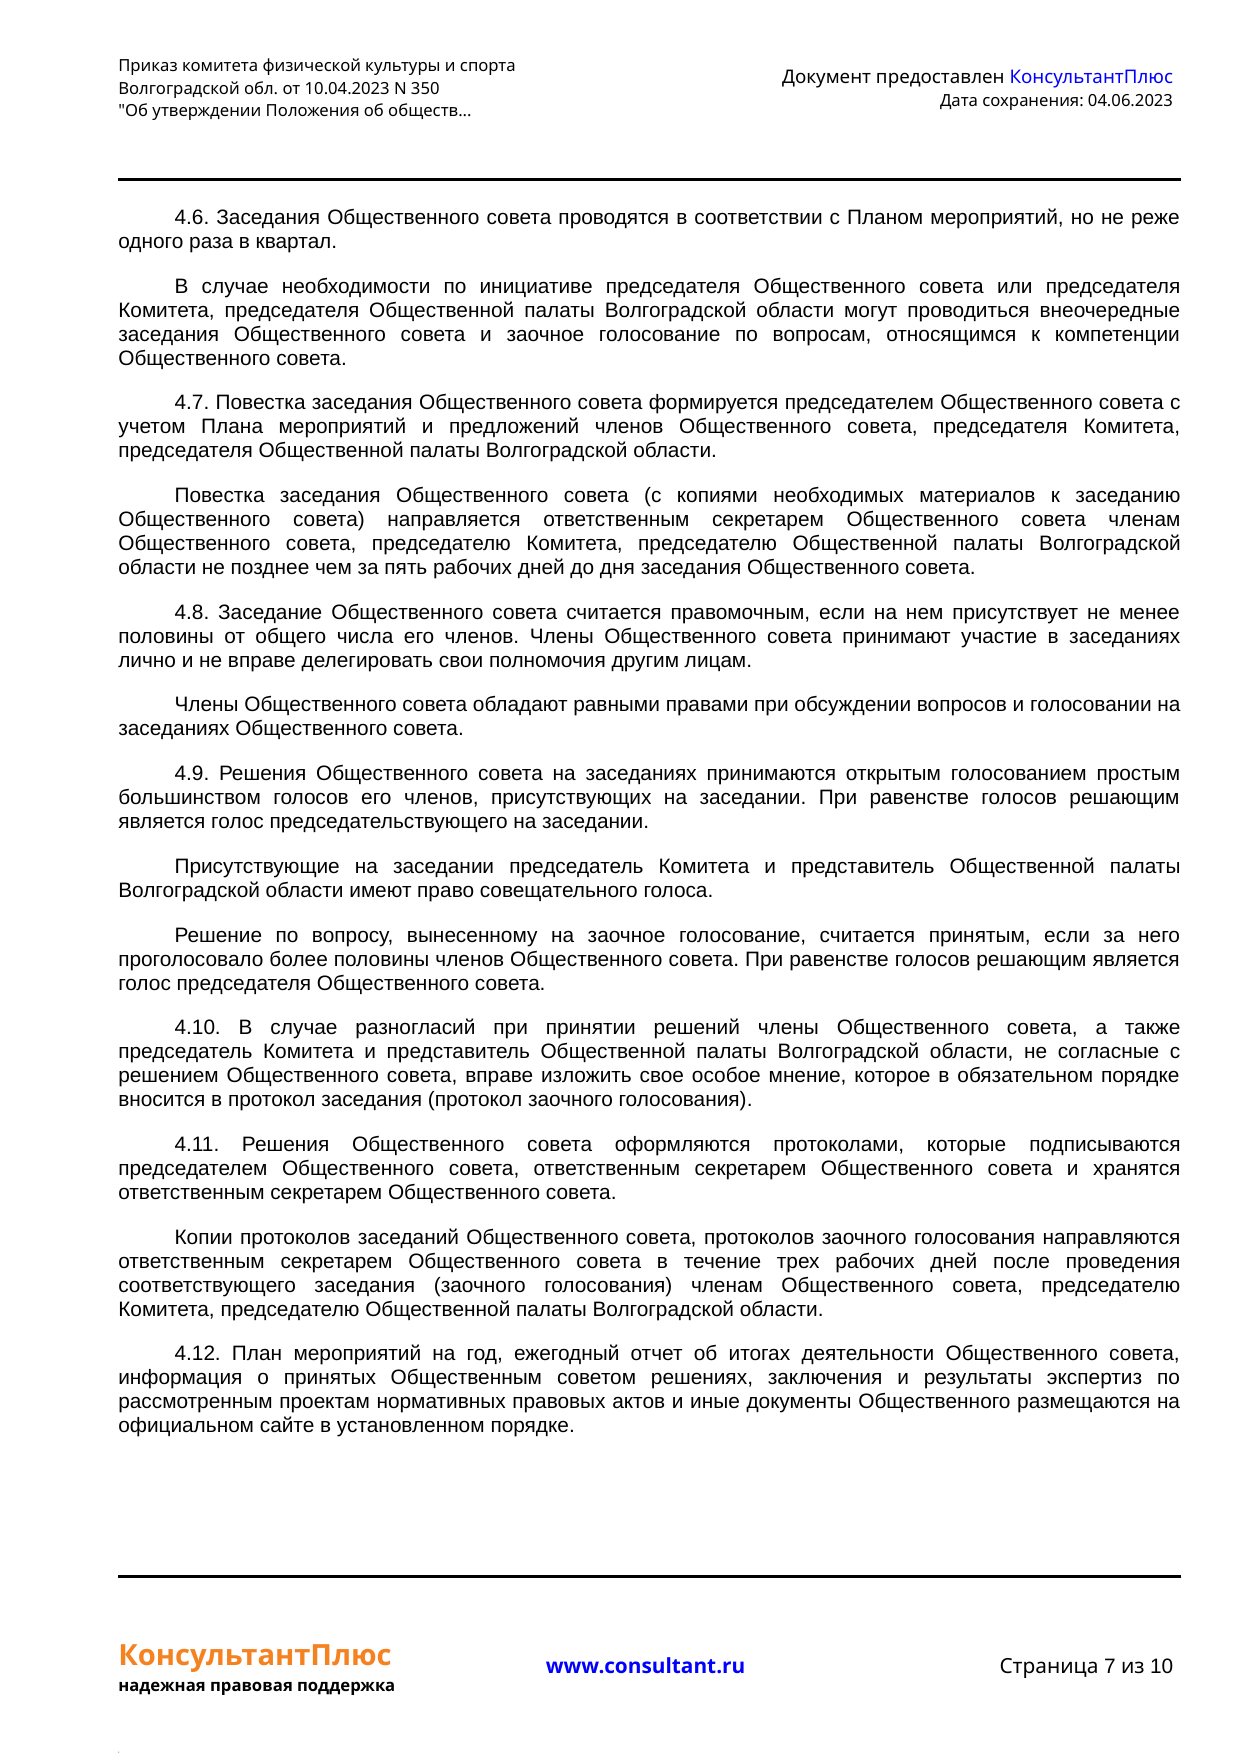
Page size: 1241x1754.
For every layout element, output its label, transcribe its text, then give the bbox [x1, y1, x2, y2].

text 4.9. Решения Общественного совета на заседаниях принимаются открытым голосованием простым большинством голосов его членов, присутствующих на заседании. При равенстве голосов решающим является голос председательствующего на заседании. [118, 761, 1181, 833]
text 4.7. Повестка заседания Общественного совета формируется председателем Общественного совета с учетом Плана мероприятий и предложений членов Общественного совета, председателя Комитета, председателя Общественной палаты Волгоградской области. [118, 390, 1181, 462]
text 4.6. Заседания Общественного совета проводятся в соответствии с Планом мероприятий, но не реже одного раза в квартал. [118, 205, 1181, 253]
text Присутствующие на заседании председатель Комитета и представитель Общественной палаты Волгоградской области имеют право совещательного голоса. [118, 854, 1181, 902]
text Члены Общественного совета обладают равными правами при обсуждении вопросов и голосовании на заседаниях Общественного совета. [118, 692, 1181, 740]
text 4.11. Решения Общественного совета оформляются протоколами, которые подписываются председателем Общественного совета, ответственным секретарем Общественного совета и хранятся ответственным секретарем Общественного совета. [118, 1132, 1181, 1204]
text В случае необходимости по инициативе председателя Общественного совета или председателя Комитета, председателя Общественной палаты Волгоградской области могут проводиться внеочередные заседания Общественного совета и заочное голосование по вопросам, относящимся к компетенции Общественного совета. [118, 273, 1181, 369]
text 4.10. В случае разногласий при принятии решений члены Общественного совета, а также председатель Комитета и представитель Общественной палаты Волгоградской области, не согласные с решением Общественного совета, вправе изложить свое особое мнение, которое в обязательном порядке вносится в протокол заседания (протокол заочного голосования). [118, 1015, 1181, 1111]
text 4.8. Заседание Общественного совета считается правомочным, если на нем присутствует не менее половины от общего числа его членов. Члены Общественного совета принимают участие в заседаниях лично и не вправе делегировать свои полномочия другим лицам. [118, 599, 1181, 671]
text 4.12. План мероприятий на год, ежегодный отчет об итогах деятельности Общественного совета, информация о принятых Общественным советом решениях, заключения и результаты экспертиз по рассмотренным проектам нормативных правовых актов и иные документы Общественного размещаются на официальном сайте в установленном порядке. [118, 1341, 1181, 1437]
text Копии протоколов заседаний Общественного совета, протоколов заочного голосования направляются ответственным секретарем Общественного совета в течение трех рабочих дней после проведения соответствующего заседания (заочного голосования) членам Общественного совета, председателю Комитета, председателю Общественной палаты Волгоградской области. [118, 1224, 1181, 1320]
text Повестка заседания Общественного совета (с копиями необходимых материалов к заседанию Общественного совета) направляется ответственным секретарем Общественного совета членам Общественного совета, председателю Комитета, председателю Общественной палаты Волгоградской области не позднее чем за пять рабочих дней до дня заседания Общественного совета. [118, 483, 1181, 579]
text Решение по вопросу, вынесенному на заочное голосование, считается принятым, если за него проголосовало более половины членов Общественного совета. При равенстве голосов решающим является голос председателя Общественного совета. [118, 922, 1181, 994]
